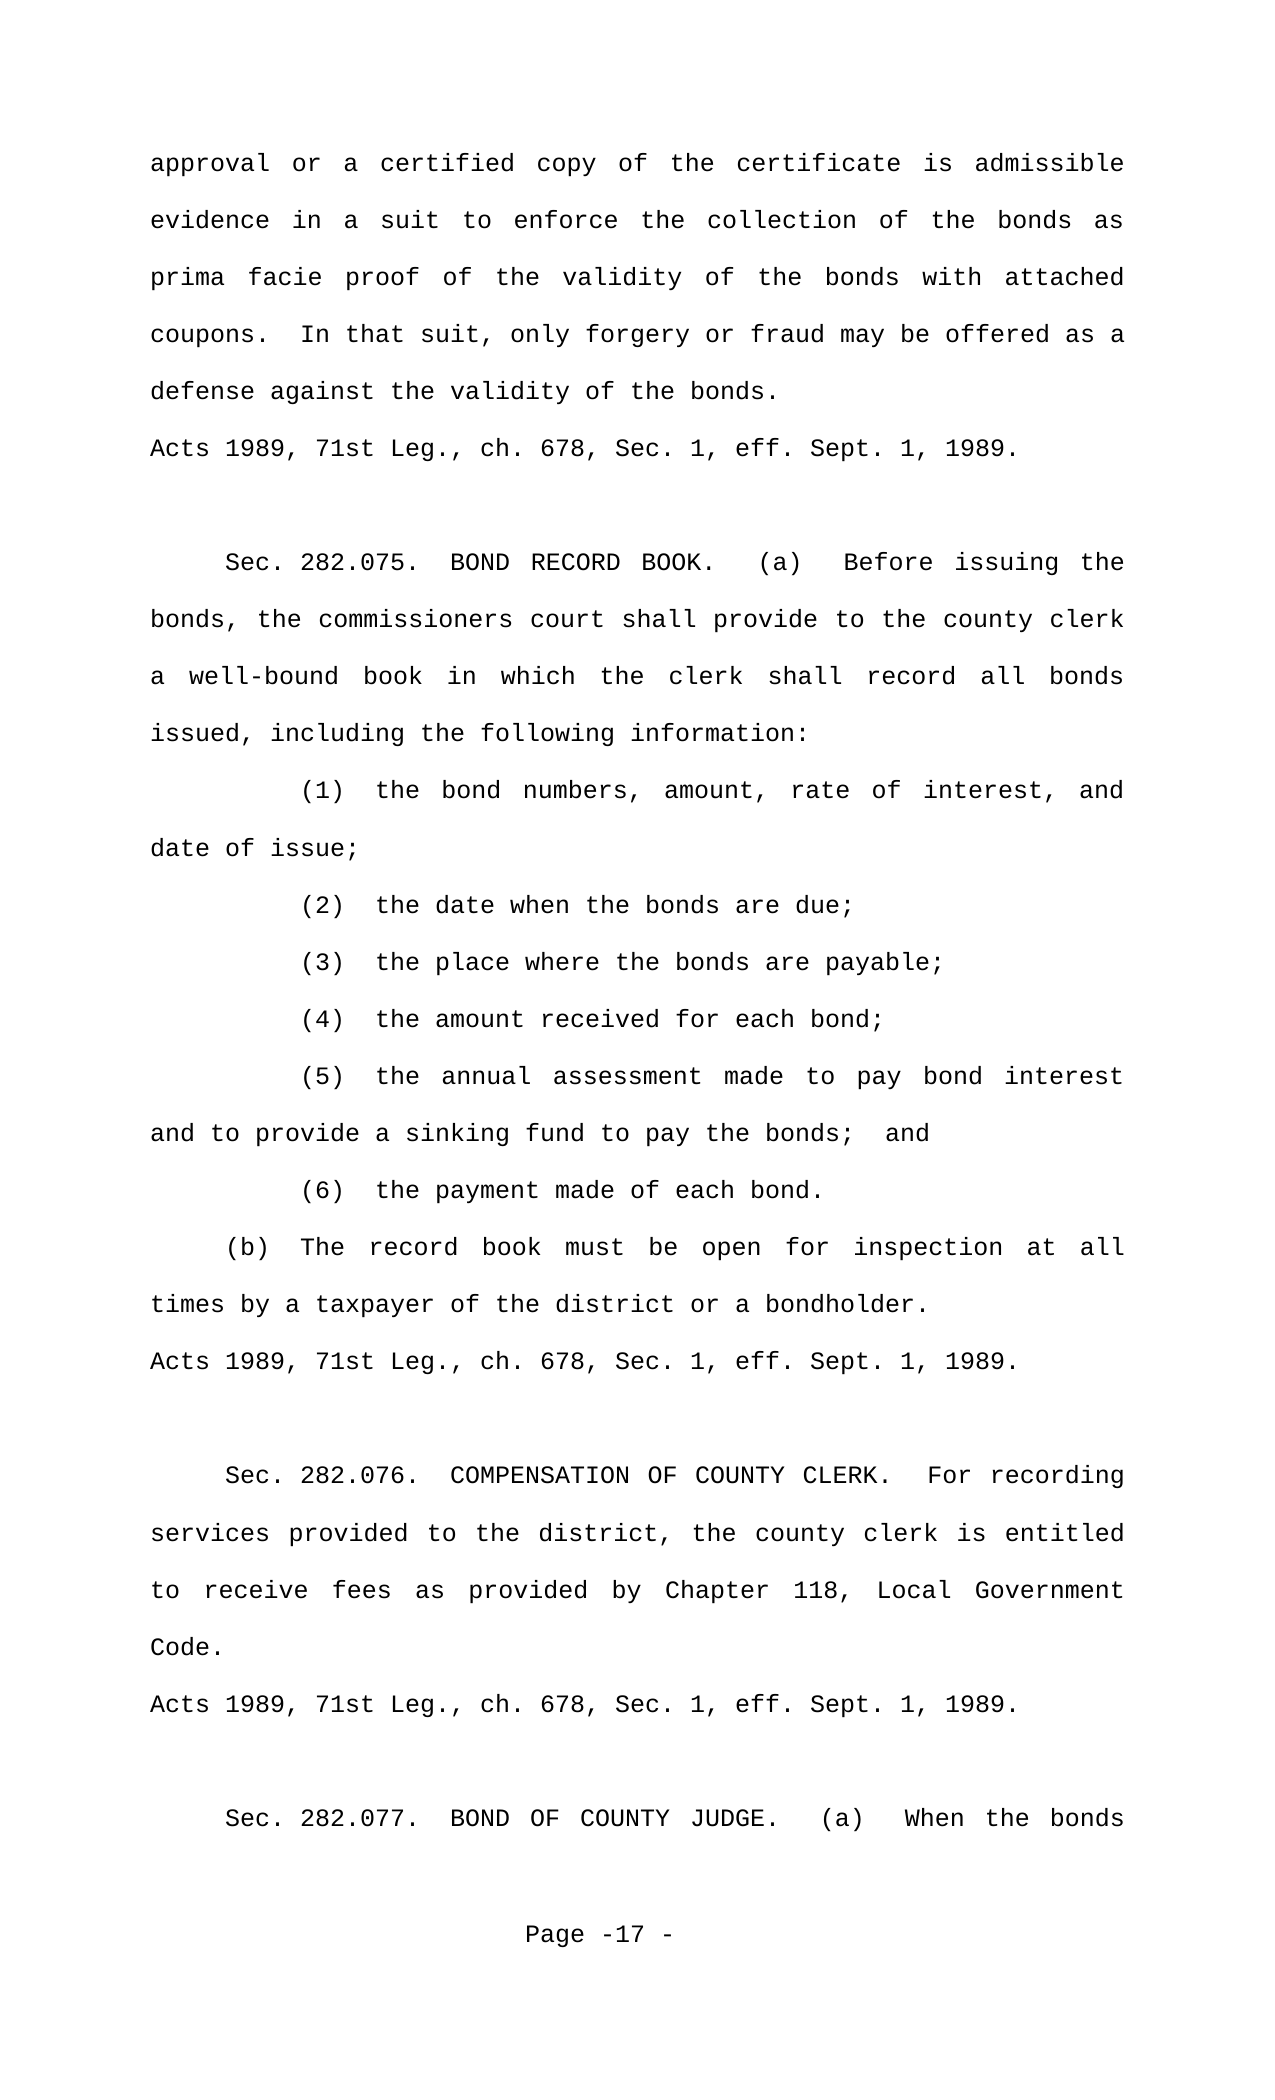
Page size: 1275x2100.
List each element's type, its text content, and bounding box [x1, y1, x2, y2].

text (6) the payment made of each bond. [150, 1177, 1125, 1206]
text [150, 1805, 1125, 1834]
text (2) the date when the bonds are due; [150, 892, 1125, 921]
text Sec. 282.076. COMPENSATION OF COUNTY CLERK. For recording services provided to the district, the county clerk is entitled to receive fees as provided by Chapter 118, Local Government Code. [150, 1463, 1125, 1663]
text (4) the amount received for each bond; [150, 1006, 1125, 1035]
text Acts 1989, 71st Leg., ch. 678, Sec. 1, eff. Sept. 1, 1989. [150, 1691, 1125, 1720]
text Sec. 282.075. BOND RECORD BOOK. (a) Before issuing the bonds, the commissioners court shall provide to the county clerk a well-bound book in which the clerk shall record all bonds issued, including the following information: [150, 549, 1125, 749]
text (1) the bond numbers, amount, rate of interest, and date of issue; [150, 778, 1125, 863]
text Acts 1989, 71st Leg., ch. 678, Sec. 1, eff. Sept. 1, 1989. [150, 435, 1125, 464]
text (5) the annual assessment made to pay bond interest and to provide a sinking fund to pay the bonds; and [150, 1063, 1125, 1149]
text Acts 1989, 71st Leg., ch. 678, Sec. 1, eff. Sept. 1, 1989. [150, 1349, 1125, 1377]
text (3) the place where the bonds are payable; [150, 949, 1125, 978]
text (b) The record book must be open for inspection at all times by a taxpayer of the district or a bondholder. [150, 1234, 1125, 1320]
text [150, 150, 1125, 407]
